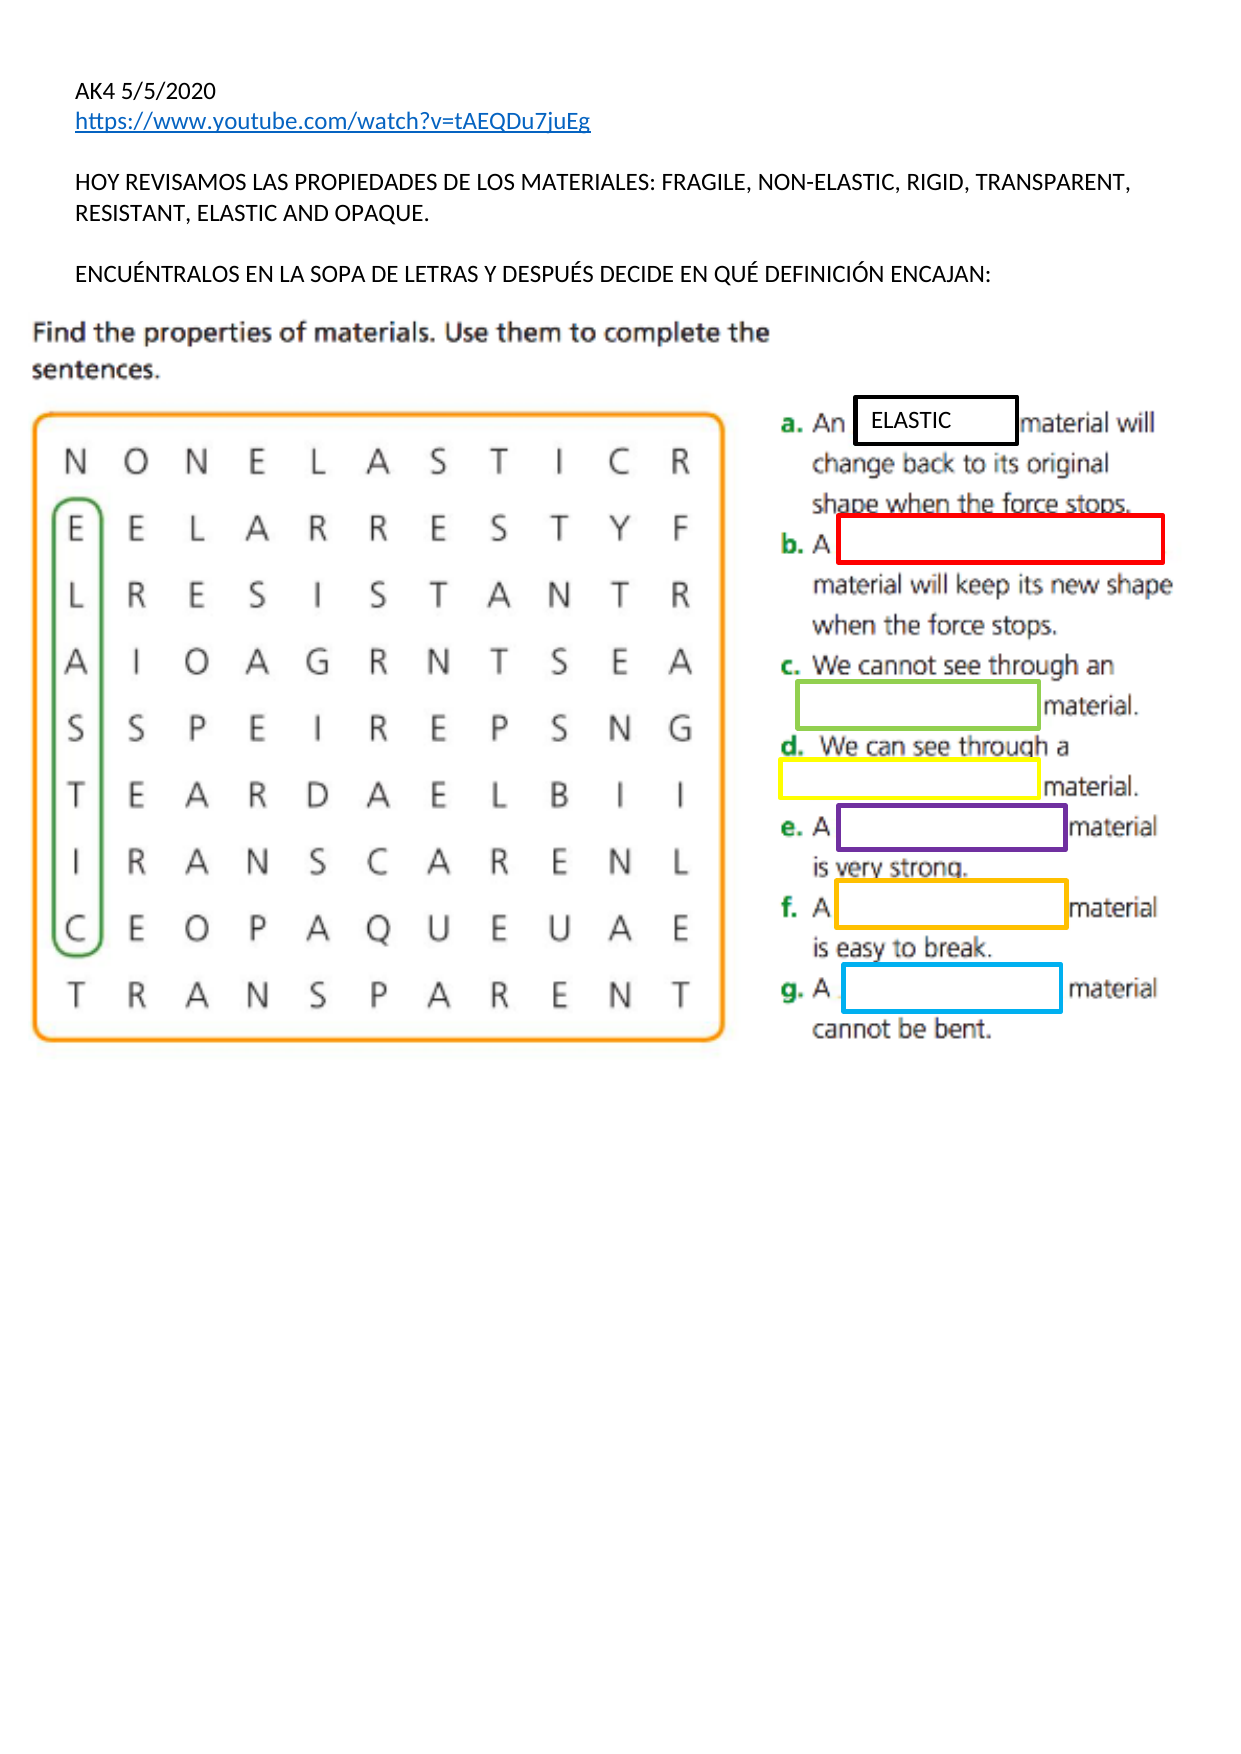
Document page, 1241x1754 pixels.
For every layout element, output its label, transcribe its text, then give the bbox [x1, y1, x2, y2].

text AK4 5/5/2020 [75, 75, 1165, 106]
text ENCUÉNTRALOS EN LA SOPA DE LETRAS Y DESPUÉS DECIDE EN QUÉ DEFINICIÓN ENCAJAN: [75, 258, 1165, 289]
text https://www.youtube.com/watch?v=tAEQDu7juEg [75, 106, 1165, 136]
picture [28, 301, 1194, 1068]
text HOY REVISAMOS LAS PROPIEDADES DE LOS MATERIALES: FRAGILE, NON-ELASTIC, RIGID, TRANSPARENT, RESISTANT, ELASTIC AND OPAQUE. [75, 167, 1165, 228]
